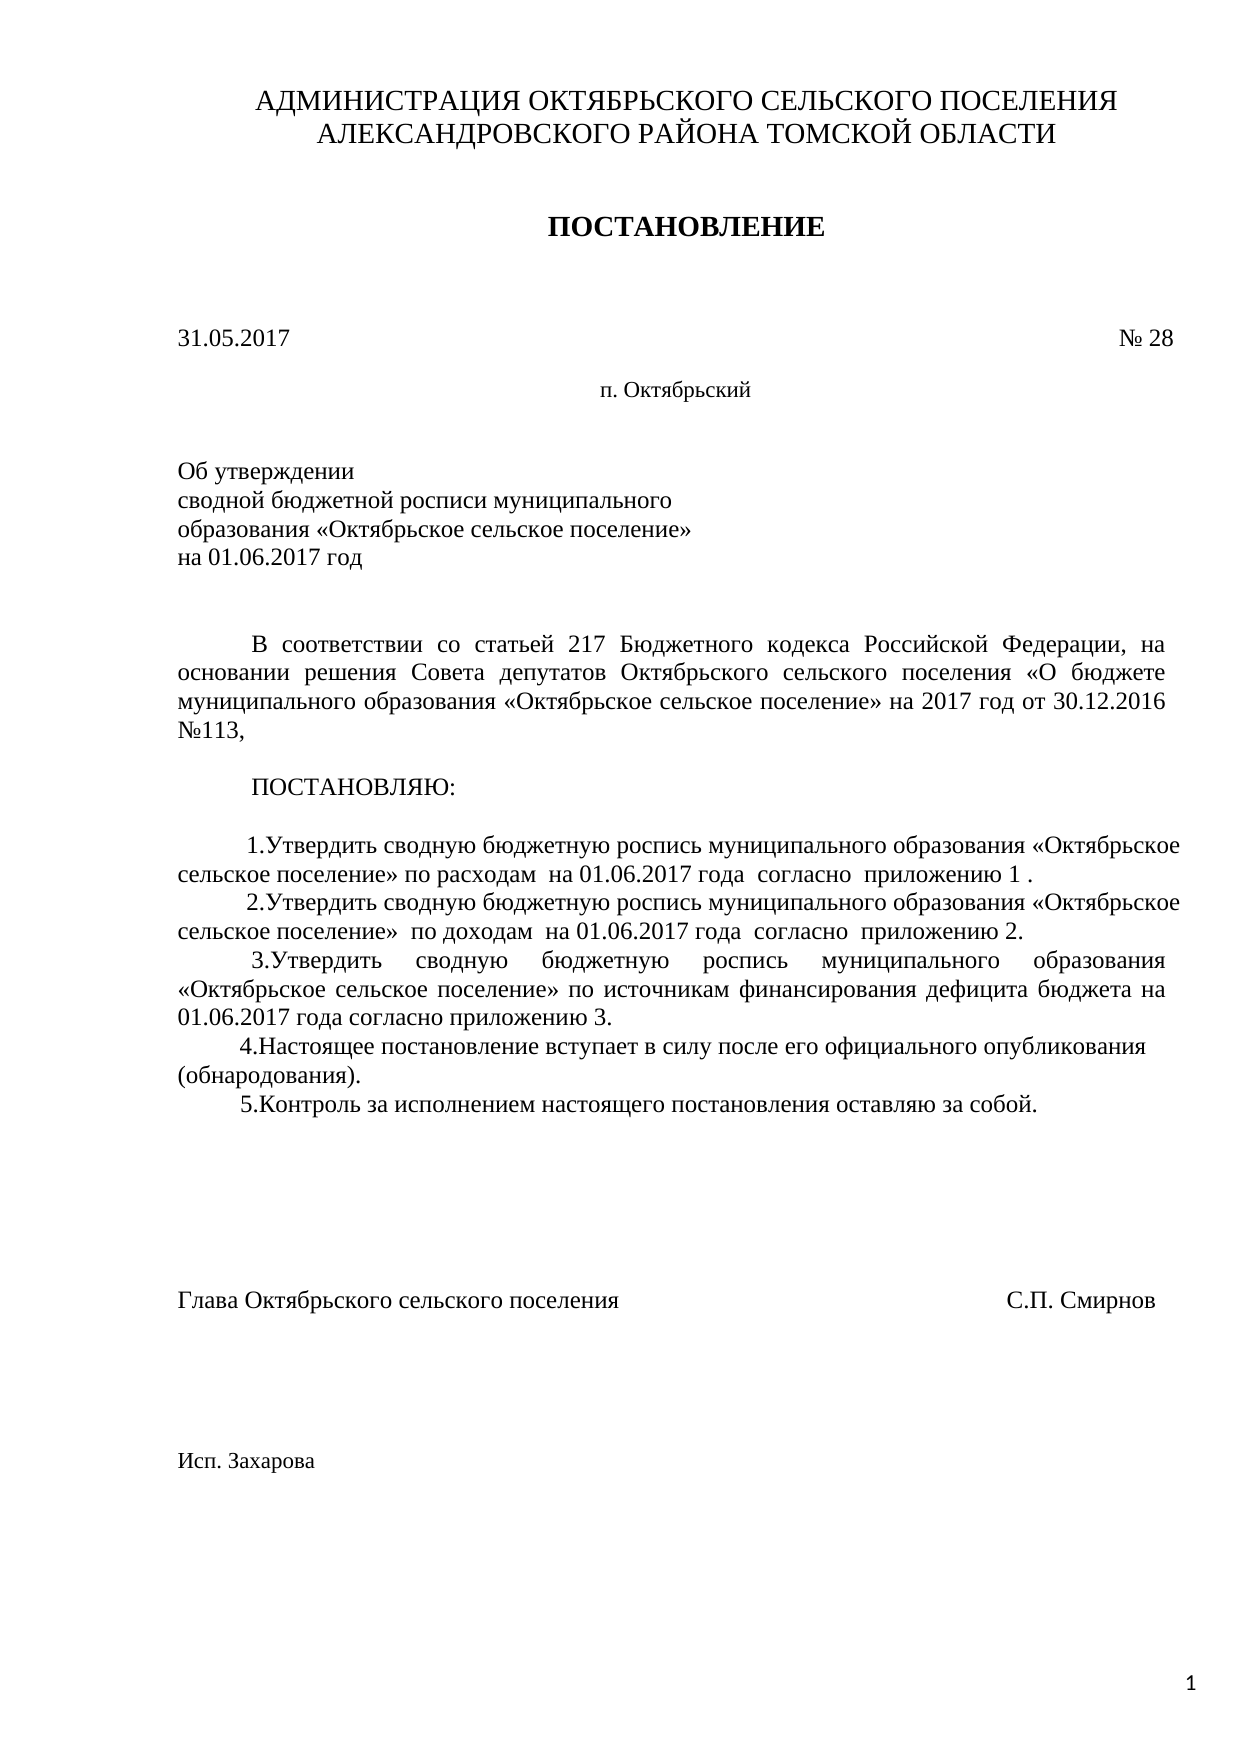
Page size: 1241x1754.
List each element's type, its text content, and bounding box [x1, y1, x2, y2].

text В соответствии со статьей 217 Бюджетного кодекса Российской Федерации, на основании решения Совета депутатов Октябрьского сельского поселения «О бюджете муниципального образования «Октябрьское сельское поселение» на 2017 год от 30.12.2016 №113, [177, 629, 1167, 744]
table_cell п. Октябрьский [166, 376, 1185, 427]
text образования «Октябрьское сельское поселение» [177, 514, 1167, 542]
text Об утверждении [177, 456, 1167, 485]
text АДМИНИСТРАЦИЯ ОКТЯБРЬСКОГО СЕЛЬСКОГО ПОСЕЛЕНИЯ [177, 83, 1196, 116]
table_header № 28 [677, 323, 1185, 376]
text 4.Настоящее постановление вступает в силу после его официального опубликования (обнародования). [177, 1031, 1196, 1089]
text АЛЕКСАНДРОВСКОГО РАЙОНА ТОМСКОЙ ОБЛАСТИ [177, 116, 1196, 150]
text Исп. Захарова [177, 1447, 1196, 1473]
text 1.Утвердить сводную бюджетную роспись муниципального образования «Октябрьское сельское поселение» по расходам на 01.06.2017 года согласно приложению 1 . [177, 830, 1196, 887]
text Глава Октябрьского сельского поселения С.П. Смирнов [177, 1285, 1196, 1314]
text 5.Контроль за исполнением настоящего постановления оставляю за собой. [177, 1089, 1196, 1117]
table_header 31.05.2017 [166, 323, 677, 376]
text сводной бюджетной росписи муниципального [177, 485, 1167, 514]
text 2.Утвердить сводную бюджетную роспись муниципального образования «Октябрьское сельское поселение» по доходам на 01.06.2017 года согласно приложению 2. [177, 887, 1196, 945]
text 3.Утвердить сводную бюджетную роспись муниципального образования «Октябрьское сельское поселение» по источникам финансирования дефицита бюджета на 01.06.2017 года согласно приложению 3. [177, 945, 1167, 1031]
text ПОСТАНОВЛЕНИЕ [177, 209, 1196, 243]
text ПОСТАНОВЛЯЮ: [177, 772, 1167, 801]
text на 01.06.2017 год [177, 542, 1167, 571]
